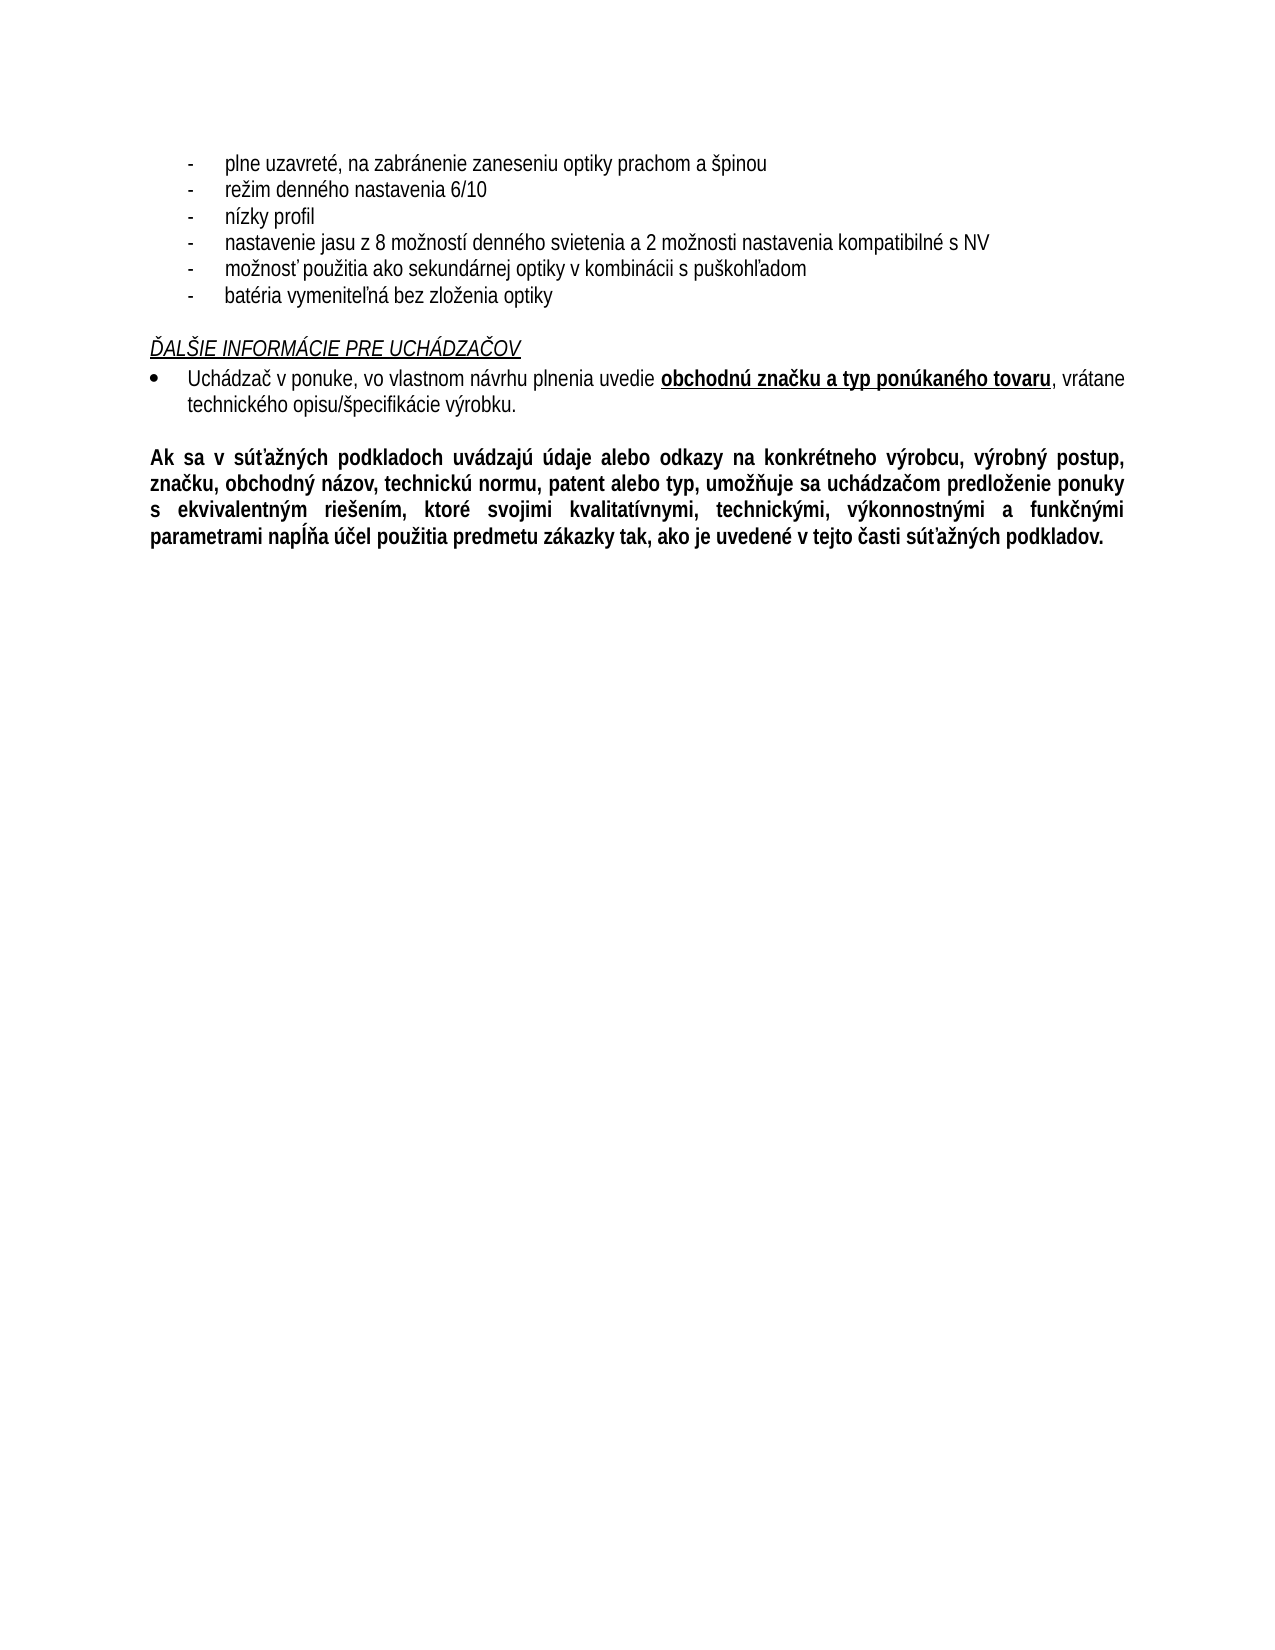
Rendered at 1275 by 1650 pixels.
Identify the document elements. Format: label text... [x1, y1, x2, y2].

subtitle Ak sa v súťažných podkladoch uvádzajú údaje alebo odkazy na konkrétneho výrobcu, výrobný postup, značku, obchodný názov, technickú normu, patent alebo typ, umožňuje sa uchádzačom predloženie ponuky s ekvivalentným riešením, ktoré svojimi kvalitatívnymi, technickými, výkonnostnými a funkčnými parametrami napĺňa účel použitia predmetu zákazky tak, ako je uvedené v tejto časti súťažných podkladov. [150, 444, 1125, 549]
list možnosť použitia ako sekundárnej optiky v kombinácii s puškohľadom [187, 255, 1125, 282]
list batéria vymeniteľná bez zloženia optiky [187, 282, 1125, 308]
list Uchádzač v ponuke, vo vlastnom návrhu plnenia uvedie obchodnú značku a typ ponúkaného tovaru, vrátane technického opisu/špecifikácie výrobku. [150, 365, 1125, 417]
text ĎALŠIE INFORMÁCIE PRE UCHÁDZAČOV [150, 334, 1125, 361]
list režim denného nastavenia 6/10 [187, 176, 1125, 203]
list plne uzavreté, na zabránenie zaneseniu optiky prachom a špinou [187, 150, 1125, 176]
list nastavenie jasu z 8 možností denného svietenia a 2 možnosti nastavenia kompatibilné s NV [187, 229, 1125, 255]
list nízky profil [187, 203, 1125, 229]
